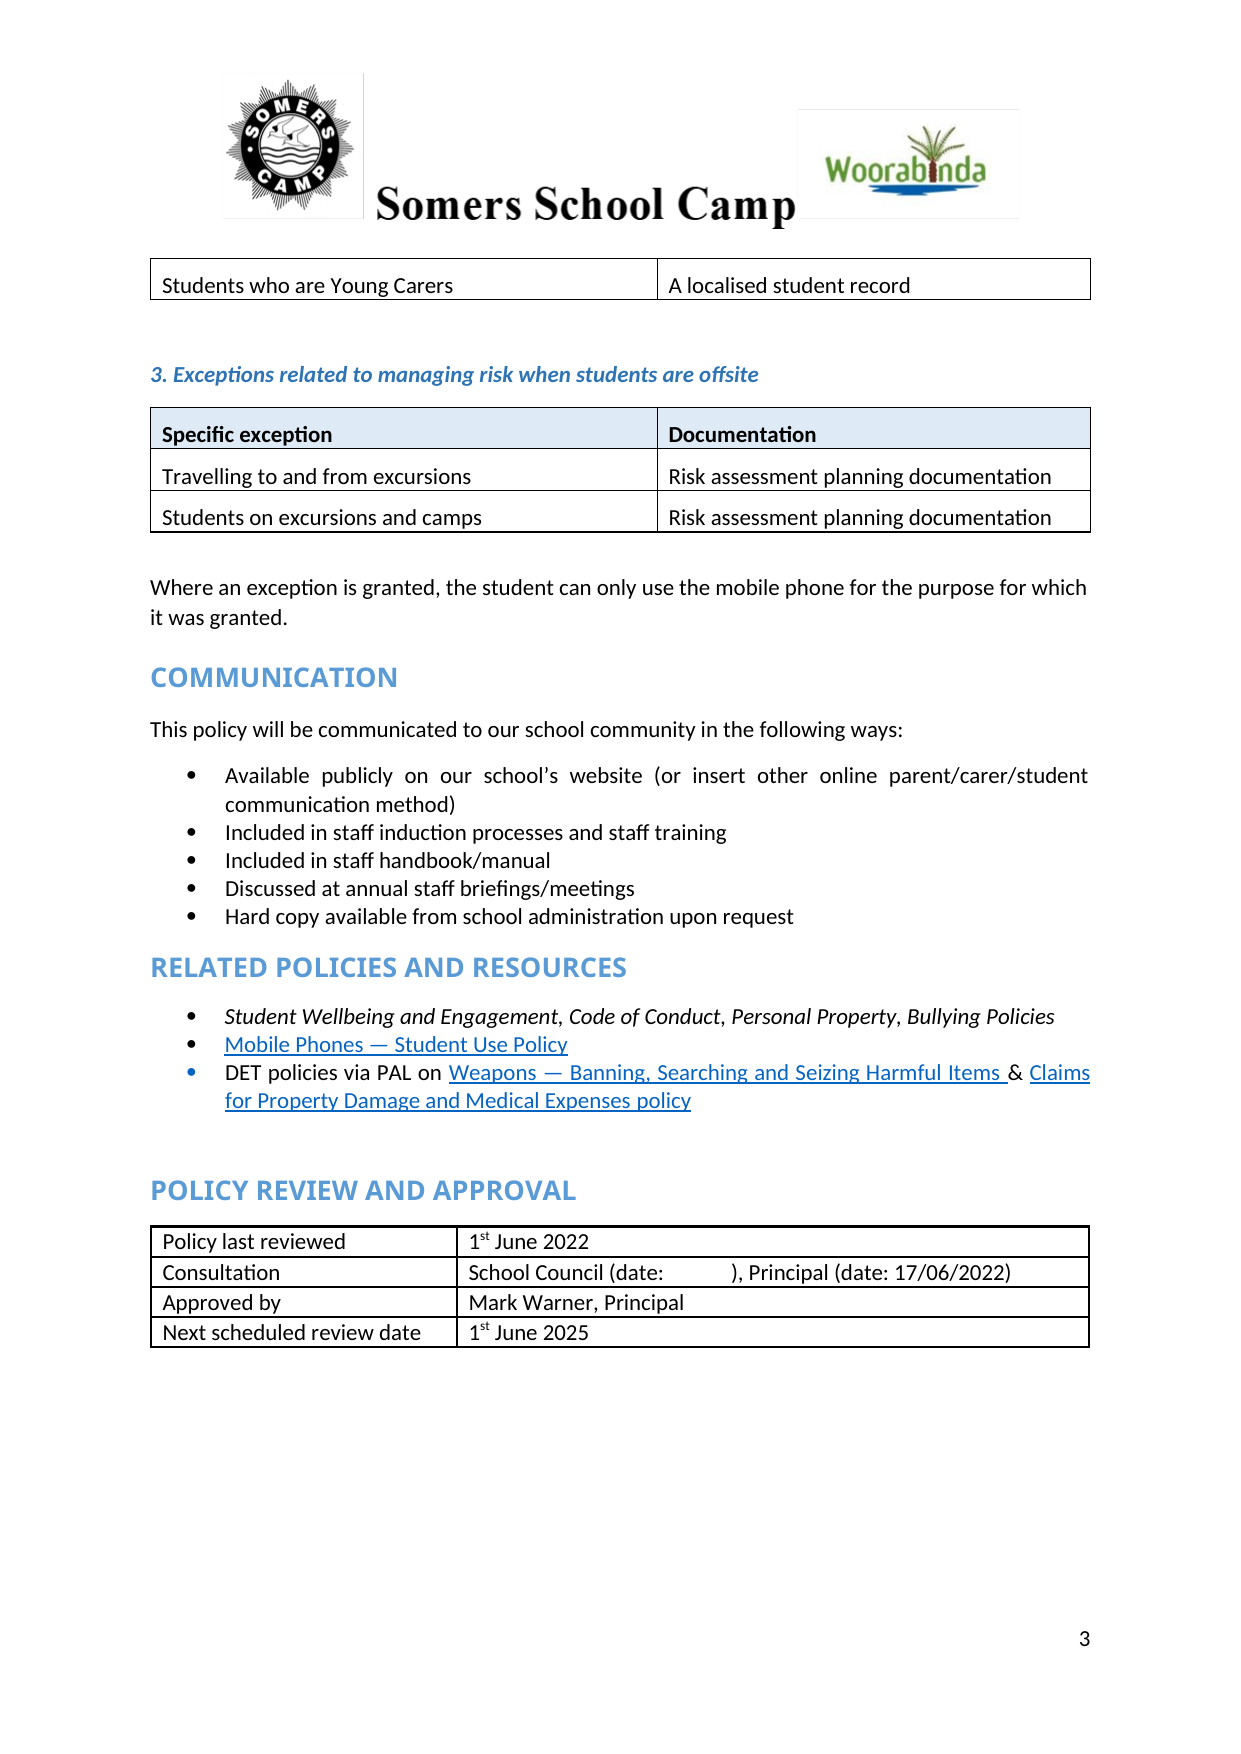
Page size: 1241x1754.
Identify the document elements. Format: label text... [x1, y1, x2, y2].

list Included in staff induction processes and staff training [187, 818, 1090, 846]
table_cell Travelling to and from excursions [151, 449, 657, 490]
list Available publicly on our school’s website (or insert other online parent/carer/student communication method) [187, 762, 1090, 818]
table_cell Approved by [152, 1288, 456, 1316]
table_header 1st June 2022 [458, 1228, 1088, 1256]
list Hard copy available from school administration upon request [187, 902, 1090, 930]
table_cell Students who are Young Carers [151, 259, 657, 299]
list Student Wellbeing and Engagement, Code of Conduct, Personal Property, Bullying Policies [187, 1002, 1090, 1030]
text Where an exception is granted, the student can only use the mobile phone for the purpose for which it was granted. [150, 573, 1090, 631]
list Discussed at annual staff briefings/meetings [187, 874, 1090, 902]
table_cell Mark Warner, Principal [458, 1288, 1088, 1316]
list DET policies via PAL on Weapons — Banning, Searching and Seizing Harmful Items & Claims for Property Damage and Medical Expenses policy [187, 1058, 1090, 1114]
table_cell Students on excursions and camps [151, 491, 657, 531]
table_cell 1st June 2025 [458, 1318, 1088, 1346]
table_cell A localised student record [658, 259, 1090, 299]
table_cell School Council (date: ), Principal (date: 17/06/2022) [458, 1258, 1088, 1286]
text 3. Exceptions related to managing risk when students are offsite [150, 360, 1090, 388]
table_cell Next scheduled review date [152, 1318, 456, 1346]
table_cell Risk assessment planning documentation [658, 491, 1090, 531]
table_cell Consultation [152, 1258, 456, 1286]
table_header Documentation [658, 408, 1090, 448]
table_header Specific exception [151, 408, 657, 448]
text Related policies and resources [150, 948, 1090, 985]
table_header Policy last reviewed [152, 1228, 456, 1256]
text COMMUNICATION [150, 658, 1090, 695]
table_cell Risk assessment planning documentation [658, 449, 1090, 490]
picture [150, 73, 1090, 230]
text This policy will be communicated to our school community in the following ways: [150, 715, 1090, 743]
list Included in staff handbook/manual [187, 846, 1090, 874]
text POLICY REVIEW AND APPROVAL [150, 1172, 1090, 1209]
list Mobile Phones — Student Use Policy [187, 1030, 1090, 1058]
